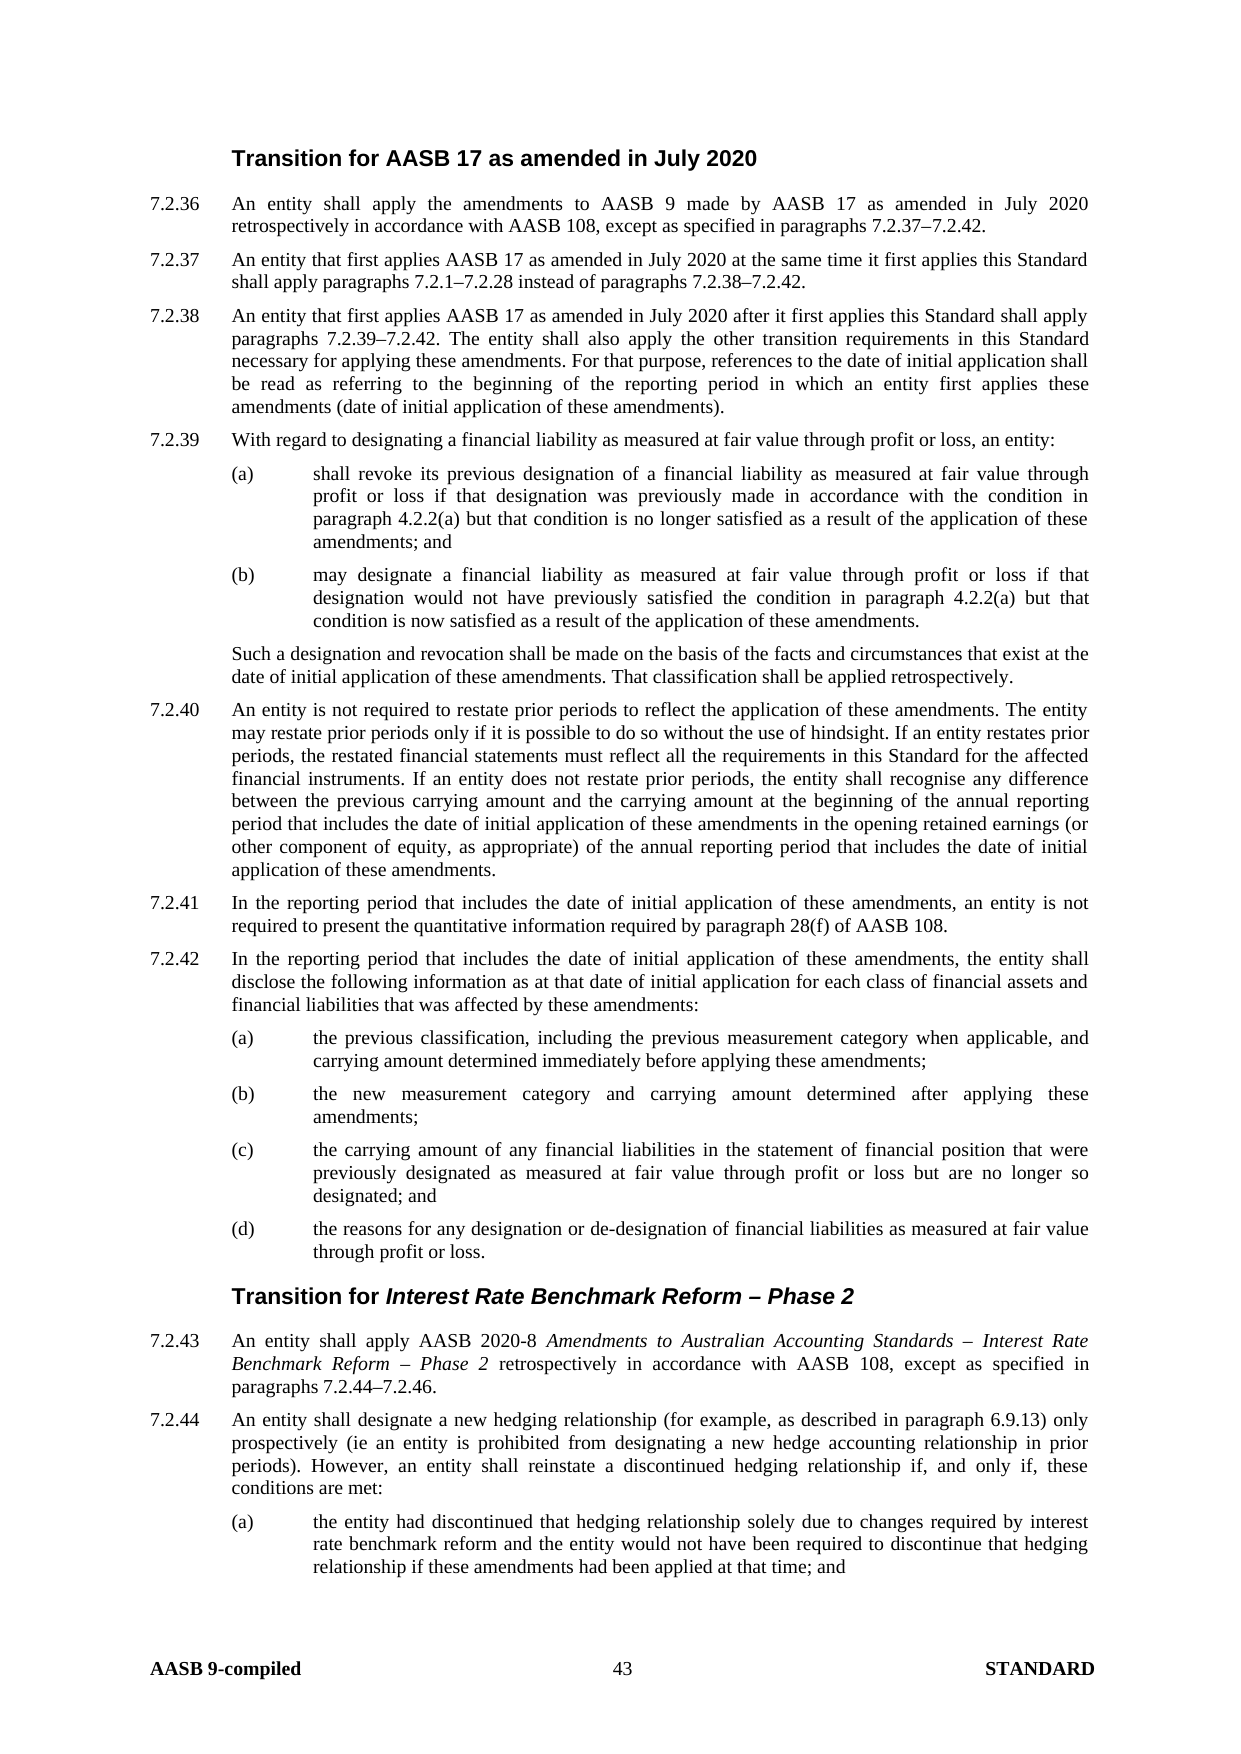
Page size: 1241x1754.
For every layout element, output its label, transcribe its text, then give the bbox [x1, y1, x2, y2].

text (d) the reasons for any designation or de-designation of financial liabilities as measured at fair value through profit or loss. [231, 1217, 1090, 1262]
text (b) the new measurement category and carrying amount determined after applying these amendments; [231, 1082, 1090, 1127]
text 7.2.36 An entity shall apply the amendments to AASB 9 made by AASB 17 as amended in July 2020 retrospectively in accordance with AASB 108, except as specified in paragraphs 7.2.37–⁠7.2.42. [150, 192, 1090, 237]
text 7.2.44 An entity shall designate a new hedging relationship (for example, as described in paragraph 6.9.13) only prospectively (ie an entity is prohibited from designating a new hedge accounting relationship in prior periods). However, an entity shall reinstate a discontinued hedging relationship if, and only if, these conditions are met: [150, 1408, 1090, 1499]
text 7.2.40 An entity is not required to restate prior periods to reflect the application of these amendments. The entity may restate prior periods only if it is possible to do so without the use of hindsight. If an entity restates prior periods, the restated financial statements must reflect all the requirements in this Standard for the affected financial instruments. If an entity does not restate prior periods, the entity shall recognise any difference between the previous carrying amount and the carrying amount at the beginning of the annual reporting period that includes the date of initial application of these amendments in the opening retained earnings (or other component of equity, as appropriate) of the annual reporting period that includes the date of initial application of these amendments. [150, 698, 1090, 881]
subtitle Transition for AASB 17 as amended in July 2020 [231, 150, 1090, 171]
text 7.2.43 An entity shall apply AASB 2020-8 Amendments to Australian Accounting Standards – Interest Rate Benchmark Reform – Phase 2 retrospectively in accordance with AASB 108, except as specified in paragraphs 7.2.44–7.2.46. [150, 1329, 1090, 1397]
text 7.2.39 With regard to designating a financial liability as measured at fair value through profit or loss, an entity: [150, 428, 1090, 451]
text (a) shall revoke its previous designation of a financial liability as measured at fair value through profit or loss if that designation was previously made in accordance with the condition in paragraph 4.2.2(a) but that condition is no longer satisfied as a result of the application of these amendments; and [231, 461, 1090, 553]
text Such a designation and revocation shall be made on the basis of the facts and circumstances that exist at the date of initial application of these amendments. That classification shall be applied retrospectively. [231, 642, 1090, 688]
text (b) may designate a financial liability as measured at fair value through profit or loss if that designation would not have previously satisfied the condition in paragraph 4.2.2(a) but that condition is now satisfied as a result of the application of these amendments. [231, 563, 1090, 632]
text (c) the carrying amount of any financial liabilities in the statement of financial position that were previously designated as measured at fair value through profit or loss but are no longer so designated; and [231, 1138, 1090, 1206]
text 7.2.38 An entity that first applies AASB 17 as amended in July 2020 after it first applies this Standard shall apply paragraphs 7.2.39–7.2.42. The entity shall also apply the other transition requirements in this Standard necessary for applying these amendments. For that purpose, references to the date of initial application shall be read as referring to the beginning of the reporting period in which an entity first applies these amendments (date of initial application of these amendments). [150, 304, 1090, 418]
text (a) the previous classification, including the previous measurement category when applicable, and carrying amount determined immediately before applying these amendments; [231, 1026, 1090, 1071]
text 7.2.37 An entity that first applies AASB 17 as amended in July 2020 at the same time it first applies this Standard shall apply paragraphs 7.2.1–7.2.28 instead of paragraphs 7.2.38–7.2.42. [150, 248, 1090, 293]
subtitle Transition for Interest Rate Benchmark Reform – Phase 2 [231, 1287, 1090, 1308]
text 7.2.41 In the reporting period that includes the date of initial application of these amendments, an entity is not required to present the quantitative information required by paragraph 28(f) of AASB 108. [150, 891, 1090, 937]
text 7.2.42 In the reporting period that includes the date of initial application of these amendments, the entity shall disclose the following information as at that date of initial application for each class of financial assets and financial liabilities that was affected by these amendments: [150, 947, 1090, 1015]
text (a) the entity had discontinued that hedging relationship solely due to changes required by interest rate benchmark reform and the entity would not have been required to discontinue that hedging relationship if these amendments had been applied at that time; and [231, 1509, 1090, 1578]
